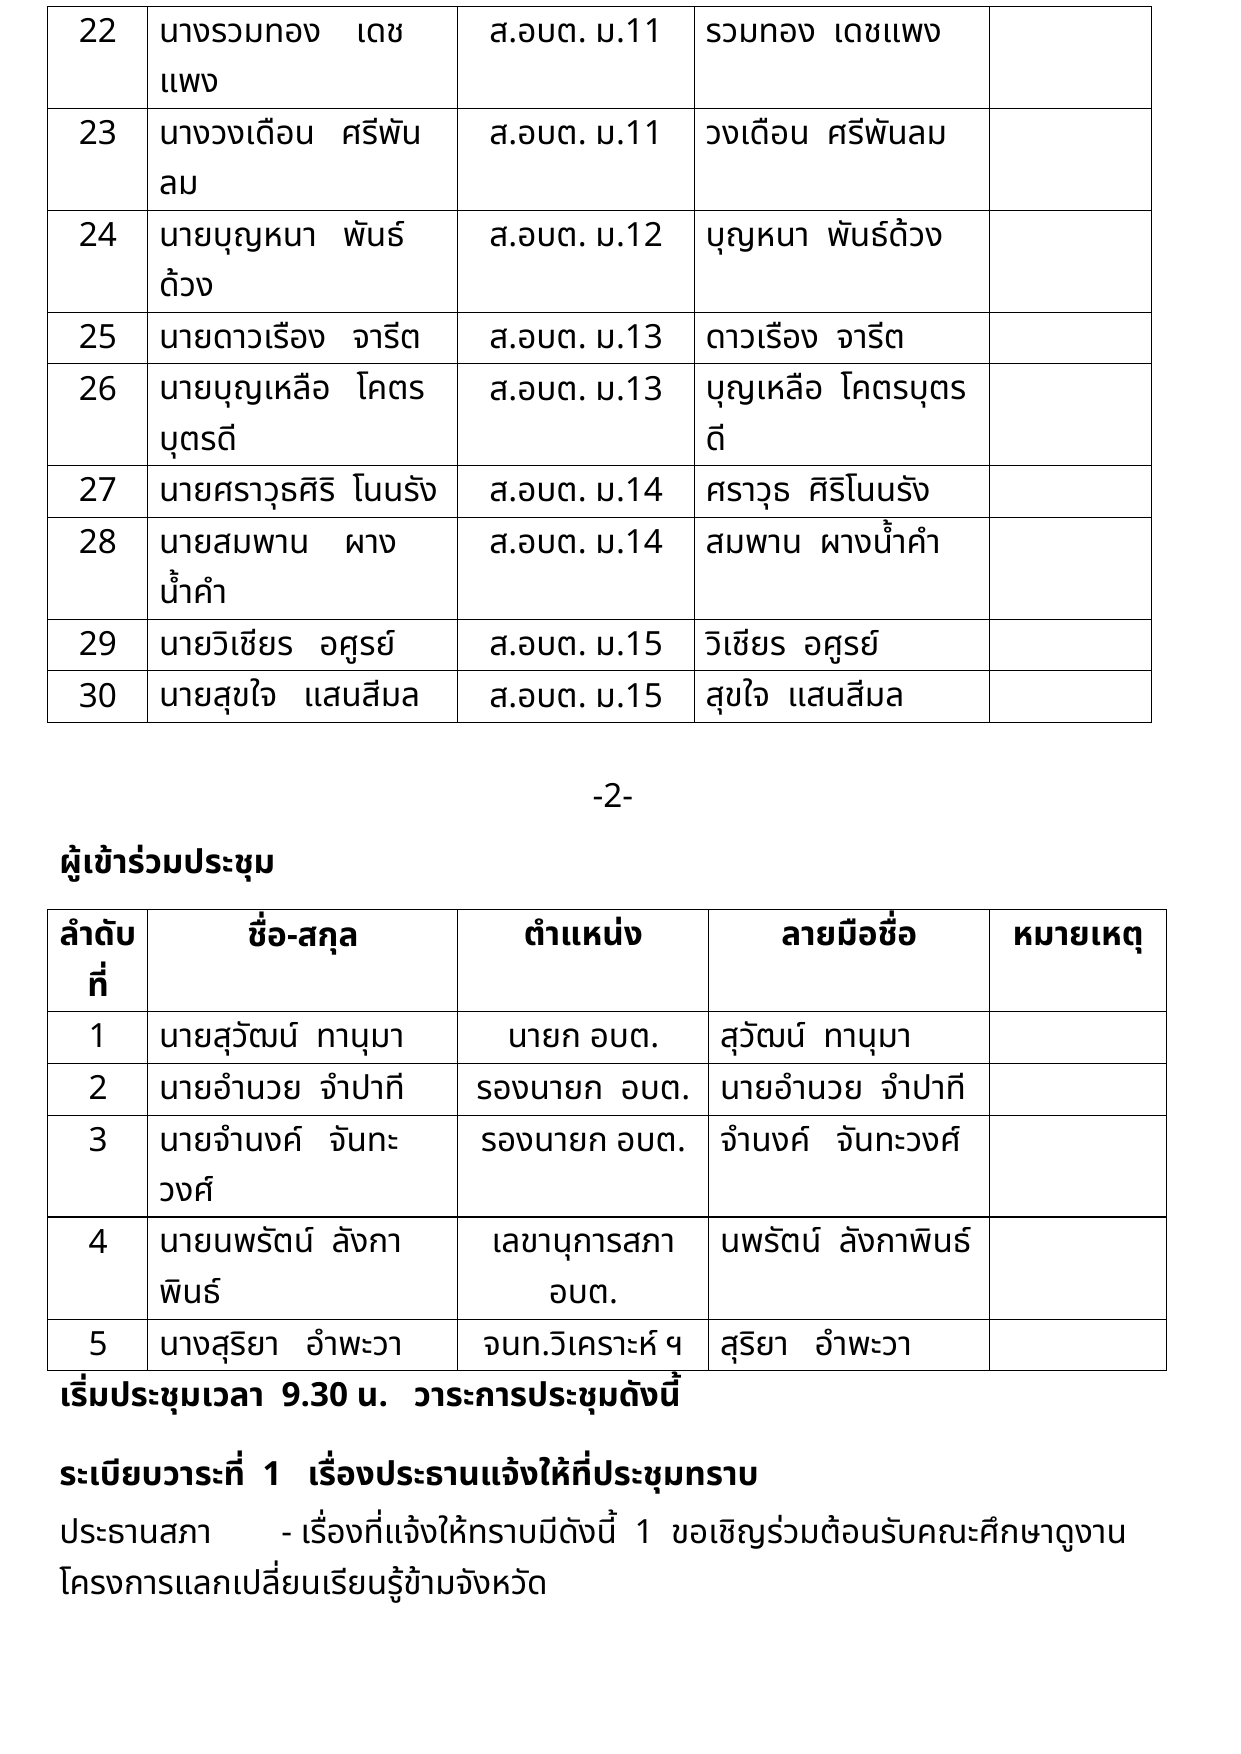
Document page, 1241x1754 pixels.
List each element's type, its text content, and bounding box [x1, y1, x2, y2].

table_cell วิเชียร อศูรย์ [695, 620, 989, 670]
table_cell วงเดือน ศรีพันลม [695, 109, 989, 210]
table_cell นายก อบต. [458, 1012, 708, 1063]
table_cell [990, 364, 1151, 465]
text ผู้เข้าร่วมประชุม [59, 838, 1166, 888]
table_cell 25 [48, 313, 147, 363]
table_cell เลขานุการสภา อบต. [458, 1218, 708, 1318]
table_cell สุวัฒน์ ทานุมา [709, 1012, 989, 1063]
table_cell 5 [48, 1320, 147, 1370]
text เริ่มประชุมเวลา 9.30 น. วาระการประชุมดังนี้ [59, 1371, 1166, 1422]
table_cell ส.อบต. ม.13 [458, 364, 694, 465]
table_cell นายบุญเหลือ โคตรบุตรดี [148, 364, 457, 465]
table_cell นพรัตน์ ลังกาพินธ์ [709, 1218, 989, 1318]
table_cell นายสุวัฒน์ ทานุมา [148, 1012, 457, 1063]
table_cell 2 [48, 1064, 147, 1114]
table_cell นางสุริยา อำพะวา [148, 1320, 457, 1370]
table_cell [990, 1218, 1166, 1318]
table_cell ส.อบต. ม.15 [458, 671, 694, 722]
table_cell 24 [48, 211, 147, 312]
table_cell ส.อบต. ม.14 [458, 466, 694, 517]
table_cell นายวิเชียร อศูรย์ [148, 620, 457, 670]
table_cell ส.อบต. ม.13 [458, 313, 694, 363]
table_cell 23 [48, 109, 147, 210]
table_cell บุญหนา พันธ์ด้วง [695, 211, 989, 312]
table_cell ส.อบต. ม.11 [458, 109, 694, 210]
table_cell [990, 620, 1151, 670]
table_cell ศราวุธ ศิริโนนรัง [695, 466, 989, 517]
table_cell สุริยา อำพะวา [709, 1320, 989, 1370]
table_cell 27 [48, 466, 147, 517]
text -2- [59, 772, 1166, 817]
table_cell ส.อบต. ม.12 [458, 211, 694, 312]
table_cell ส.อบต. ม.11 [458, 7, 694, 108]
table_header ลำดับที่ [48, 910, 147, 1011]
table_cell รวมทอง เดชแพง [695, 7, 989, 108]
table_cell [990, 1320, 1166, 1370]
table_cell บุญเหลือ โคตรบุตรดี [695, 364, 989, 465]
table_header หมายเหตุ [990, 910, 1166, 1011]
table_cell [990, 313, 1151, 363]
table_cell นางรวมทอง เดชแพง [148, 7, 457, 108]
table_cell ส.อบต. ม.15 [458, 620, 694, 670]
table_cell [990, 466, 1151, 517]
table_cell จำนงค์ จันทะวงศ์ [709, 1116, 989, 1216]
table_cell 3 [48, 1116, 147, 1216]
text ประธานสภา - เรื่องที่แจ้งให้ทราบมีดังนี้ 1 ขอเชิญร่วมต้อนรับคณะศึกษาดูงานโครงการแลกเปลี่ยนเรียนรู้ข้ามจังหวัด [59, 1508, 1166, 1609]
table_header ลายมือชื่อ [709, 910, 989, 1011]
table_cell นายนพรัตน์ ลังกาพินธ์ [148, 1218, 457, 1318]
table_cell ดาวเรือง จารีต [695, 313, 989, 363]
table_cell นายสมพาน ผางน้ำคำ [148, 518, 457, 619]
table_cell 29 [48, 620, 147, 670]
table_cell นางวงเดือน ศรีพันลม [148, 109, 457, 210]
table_cell นายสุขใจ แสนสีมล [148, 671, 457, 722]
table_cell 1 [48, 1012, 147, 1063]
table_header ชื่อ-สกุล [148, 910, 457, 1011]
table_cell 28 [48, 518, 147, 619]
table_cell 4 [48, 1218, 147, 1318]
table_cell นายจำนงค์ จันทะวงศ์ [148, 1116, 457, 1216]
table_cell 22 [48, 7, 147, 108]
table_cell ส.อบต. ม.14 [458, 518, 694, 619]
table_cell รองนายก อบต. [458, 1064, 708, 1114]
table_cell นายบุญหนา พันธ์ด้วง [148, 211, 457, 312]
table_cell 26 [48, 364, 147, 465]
table_cell [990, 1012, 1166, 1063]
table_cell รองนายก อบต. [458, 1116, 708, 1216]
table_cell นายดาวเรือง จารีต [148, 313, 457, 363]
table_cell สุขใจ แสนสีมล [695, 671, 989, 722]
table_cell [990, 518, 1151, 619]
table_cell [990, 211, 1151, 312]
table_cell นายอำนวย จำปาที [148, 1064, 457, 1114]
table_cell นายศราวุธศิริ โนนรัง [148, 466, 457, 517]
table_cell [990, 7, 1151, 108]
table_cell สมพาน ผางน้ำคำ [695, 518, 989, 619]
table_cell 30 [48, 671, 147, 722]
table_header ตำแหน่ง [458, 910, 708, 1011]
table_cell [990, 671, 1151, 722]
table_cell [990, 1116, 1166, 1216]
table_cell จนท.วิเคราะห์ ฯ [458, 1320, 708, 1370]
text ระเบียบวาระที่ 1 เรื่องประธานแจ้งให้ที่ประชุมทราบ [59, 1450, 1166, 1501]
table_cell นายอำนวย จำปาที [709, 1064, 989, 1114]
table_cell [990, 1064, 1166, 1114]
table_cell [990, 109, 1151, 210]
